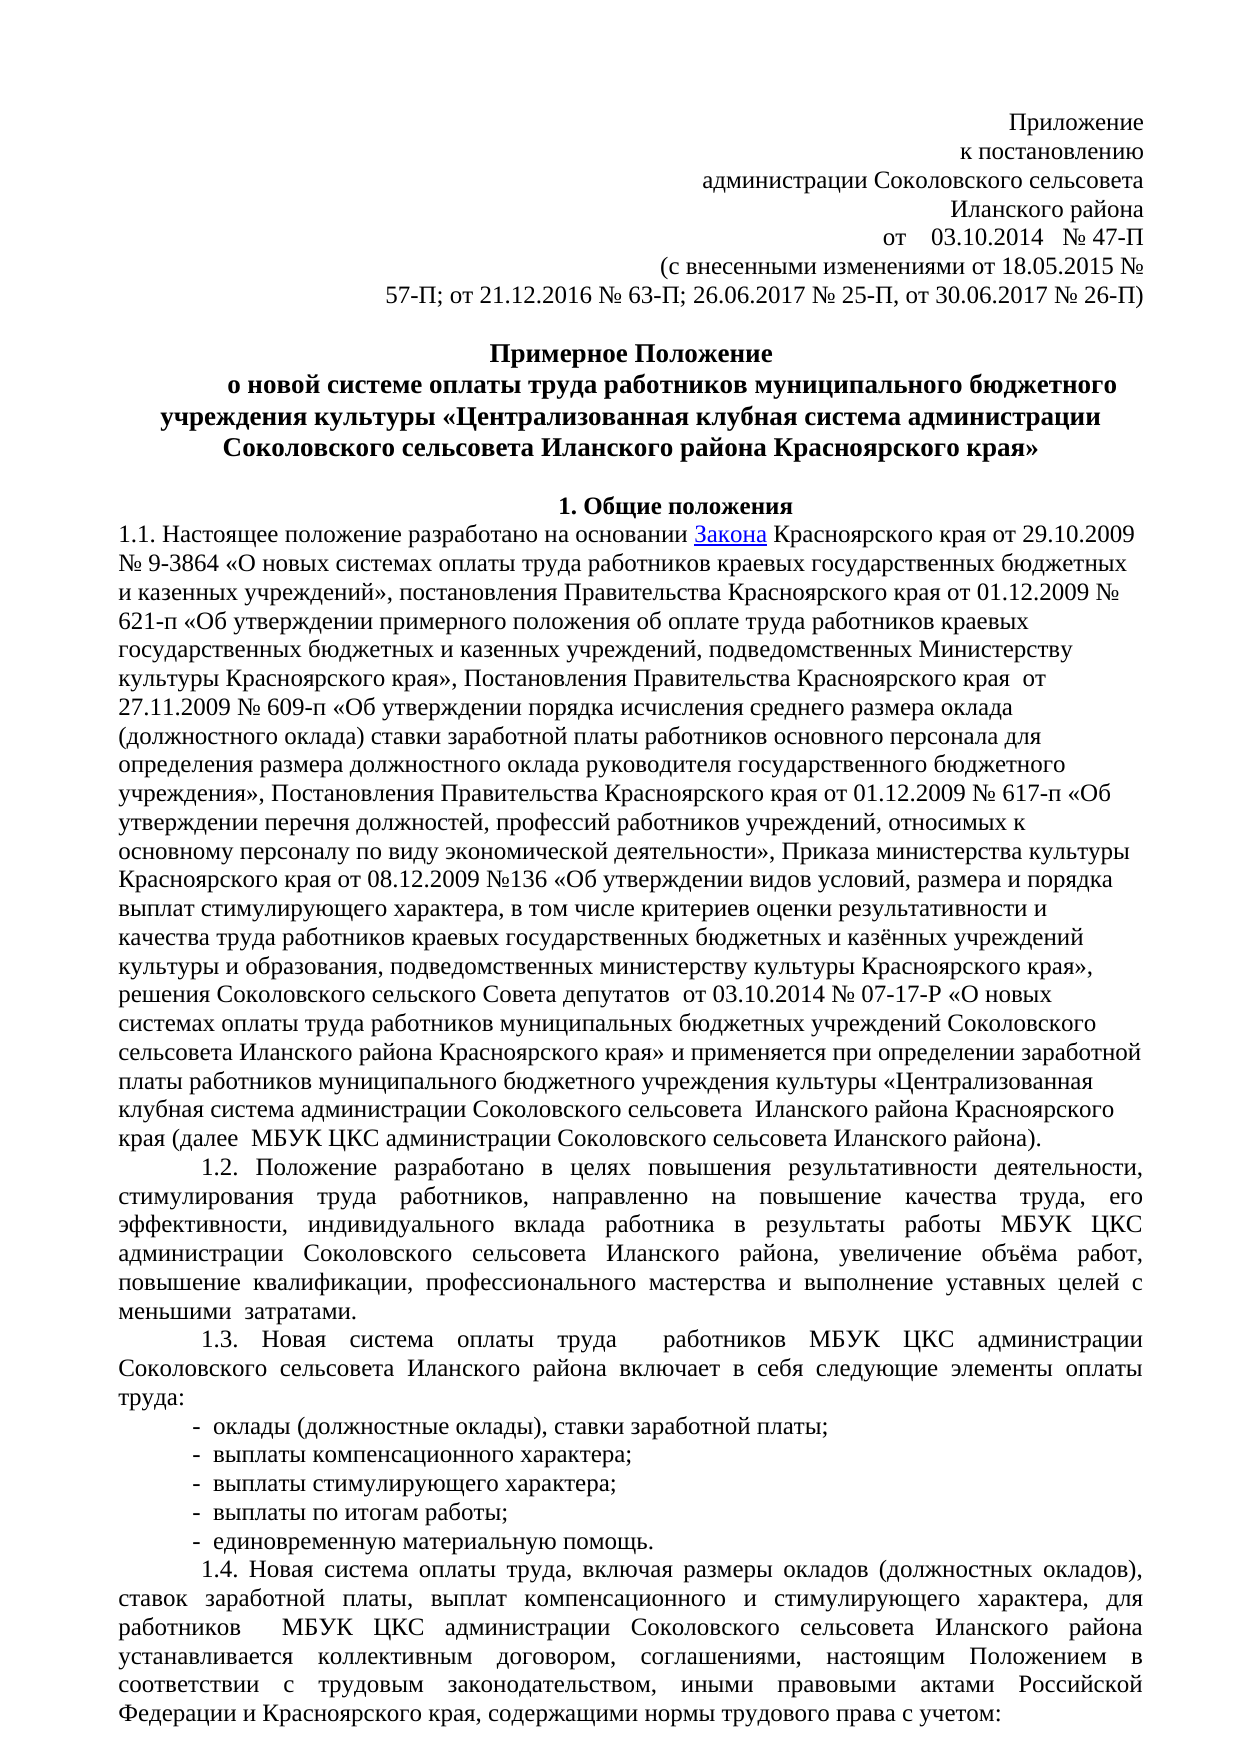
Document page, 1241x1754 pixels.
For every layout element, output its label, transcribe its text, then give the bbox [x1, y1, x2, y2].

text - оклады (должностные оклады), ставки заработной платы; [192, 1411, 1144, 1439]
text 1.4. Новая система оплаты труда, включая размеры окладов (должностных окладов), ставок заработной платы, выплат компенсационного и стимулирующего характера, для работников МБУК ЦКС администрации Соколовского сельсовета Иланского района устанавливается коллективным договором, соглашениями, настоящим Положением в соответствии с трудовым законодательством, иными правовыми актами Российской Федерации и Красноярского края, содержащими нормы трудового права с учетом: [118, 1554, 1144, 1727]
text 1. Общие положения [118, 491, 1144, 519]
text 1.3. Новая система оплаты труда работников МБУК ЦКС администрации Соколовского сельсовета Иланского района включает в себя следующие элементы оплаты труда: [118, 1324, 1144, 1411]
text - выплаты по итогам работы; [192, 1497, 1144, 1526]
text Примерное Положение [118, 337, 1144, 368]
text Приложение [118, 107, 1144, 136]
text (с внесенными изменениями от 18.05.2015 № 57-П; от 21.12.2016 № 63-П; 26.06.2017 № 25-П, от 30.06.2017 № 26-П) [118, 251, 1144, 309]
text Иланского района от 03.10.2014 № 47-П [118, 194, 1144, 251]
text - выплаты компенсационного характера; [192, 1439, 1144, 1468]
text к постановлению администрации Соколовского сельсовета [118, 136, 1144, 194]
text о новой системе оплаты труда работников муниципального бюджетного учреждения культуры «Централизованная клубная система администрации Соколовского сельсовета Иланского района Красноярского края» [118, 368, 1144, 462]
text - выплаты стимулирующего характера; [192, 1468, 1144, 1497]
text 1.1. Настоящее положение разработано на основании Закона Красноярского края от 29.10.2009 № 9-3864 «О новых системах оплаты труда работников краевых государственных бюджетных и казенных учреждений», постановления Правительства Красноярского края от 01.12.2009 № 621-п «Об утверждении примерного положения об оплате труда работников краевых государственных бюджетных и казенных учреждений, подведомственных Министерству культуры Красноярского края», Постановления Правительства Красноярского края от 27.11.2009 № 609-п «Об утверждении порядка исчисления среднего размера оклада (должностного оклада) ставки заработной платы работников основного персонала для определения размера должностного оклада руководителя государственного бюджетного учреждения», Постановления Правительства Красноярского края от 01.12.2009 № 617-п «Об утверждении перечня должностей, профессий работников учреждений, относимых к основному персоналу по виду экономической деятельности», Приказа министерства культуры Красноярского края от 08.12.2009 №136 «Об утверждении видов условий, размера и порядка выплат стимулирующего характера, в том числе критериев оценки результативности и качества труда работников краевых государственных бюджетных и казённых учреждений культуры и образования, подведомственных министерству культуры Красноярского края», решения Соколовского сельского Совета депутатов от 03.10.2014 № 07-17-Р «О новых системах оплаты труда работников муниципальных бюджетных учреждений Соколовского сельсовета Иланского района Красноярского края» и применяется при определении заработной платы работников муниципального бюджетного учреждения культуры «Централизованная клубная система администрации Соколовского сельсовета Иланского района Красноярского края (далее МБУК ЦКС администрации Соколовского сельсовета Иланского района). [118, 519, 1144, 1152]
text 1.2. Положение разработано в целях повышения результативности деятельности, стимулирования труда работников, направленно на повышение качества труда, его эффективности, индивидуального вклада работника в результаты работы МБУК ЦКС администрации Соколовского сельсовета Иланского района, увеличение объёма работ, повышение квалификации, профессионального мастерства и выполнение уставных целей с меньшими затратами. [118, 1152, 1144, 1324]
text - единовременную материальную помощь. [192, 1526, 1144, 1554]
